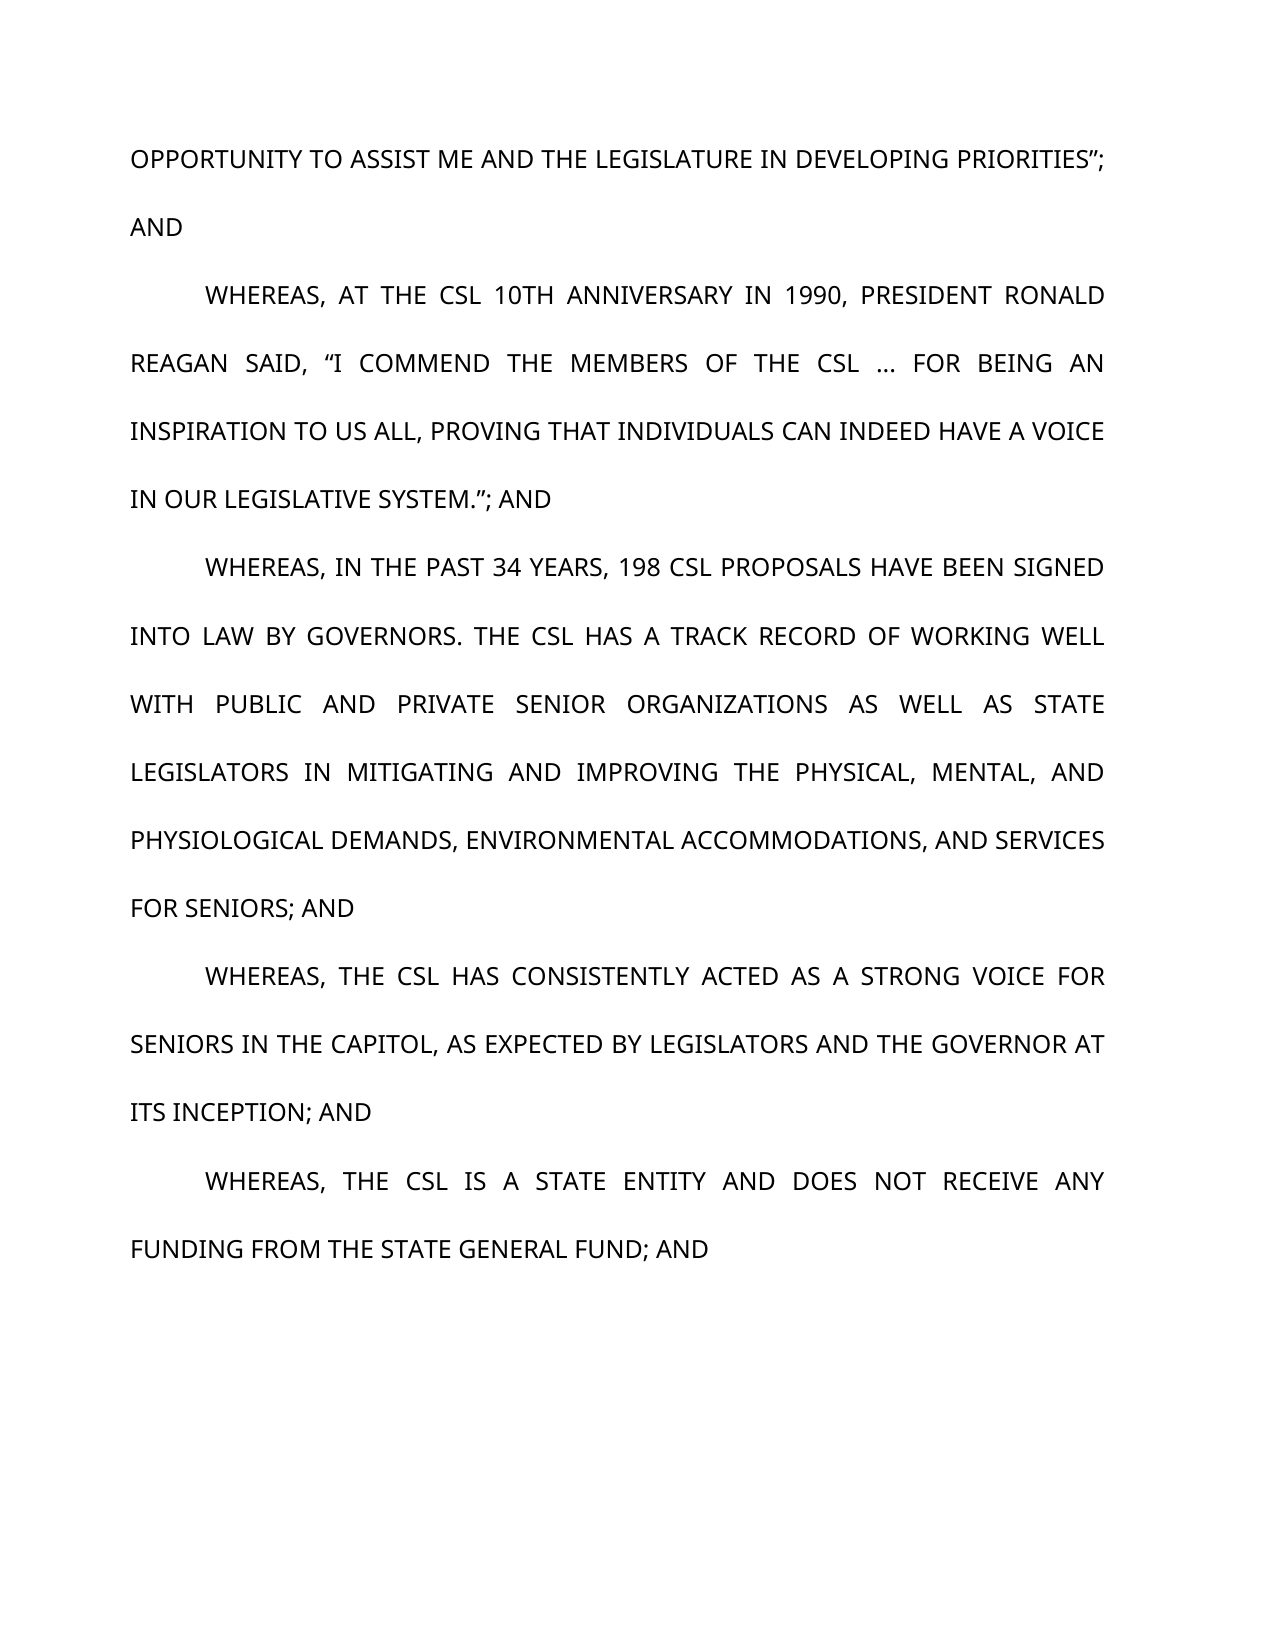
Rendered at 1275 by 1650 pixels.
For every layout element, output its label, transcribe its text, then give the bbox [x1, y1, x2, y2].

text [130, 141, 1106, 243]
text WHEREAS, IN THE PAST 34 YEARS, 198 CSL PROPOSALS HAVE BEEN SIGNED INTO LAW BY GOVERNORS. THE CSL HAS A TRACK RECORD OF WORKING WELL WITH PUBLIC AND PRIVATE SENIOR ORGANIZATIONS AS WELL AS STATE LEGISLATORS IN MITIGATING AND IMPROVING THE PHYSICAL, MENTAL, AND PHYSIOLOGICAL DEMANDS, ENVIRONMENTAL ACCOMMODATIONS, AND SERVICES FOR SENIORS; AND [130, 550, 1106, 925]
text WHEREAS, THE CSL HAS CONSISTENTLY ACTED AS A STRONG VOICE FOR SENIORS IN THE CAPITOL, AS EXPECTED BY LEGISLATORS AND THE GOVERNOR AT ITS INCEPTION; AND [130, 959, 1106, 1129]
text WHEREAS, AT THE CSL 10TH ANNIVERSARY IN 1990, PRESIDENT RONALD REAGAN SAID, “I COMMEND THE MEMBERS OF THE CSL ... FOR BEING AN INSPIRATION TO US ALL, PROVING THAT INDIVIDUALS CAN INDEED HAVE A VOICE IN OUR LEGISLATIVE SYSTEM.”; AND [130, 277, 1106, 516]
text WHEREAS, THE CSL IS A STATE ENTITY AND DOES NOT RECEIVE ANY FUNDING FROM THE STATE GENERAL FUND; AND [130, 1163, 1106, 1265]
